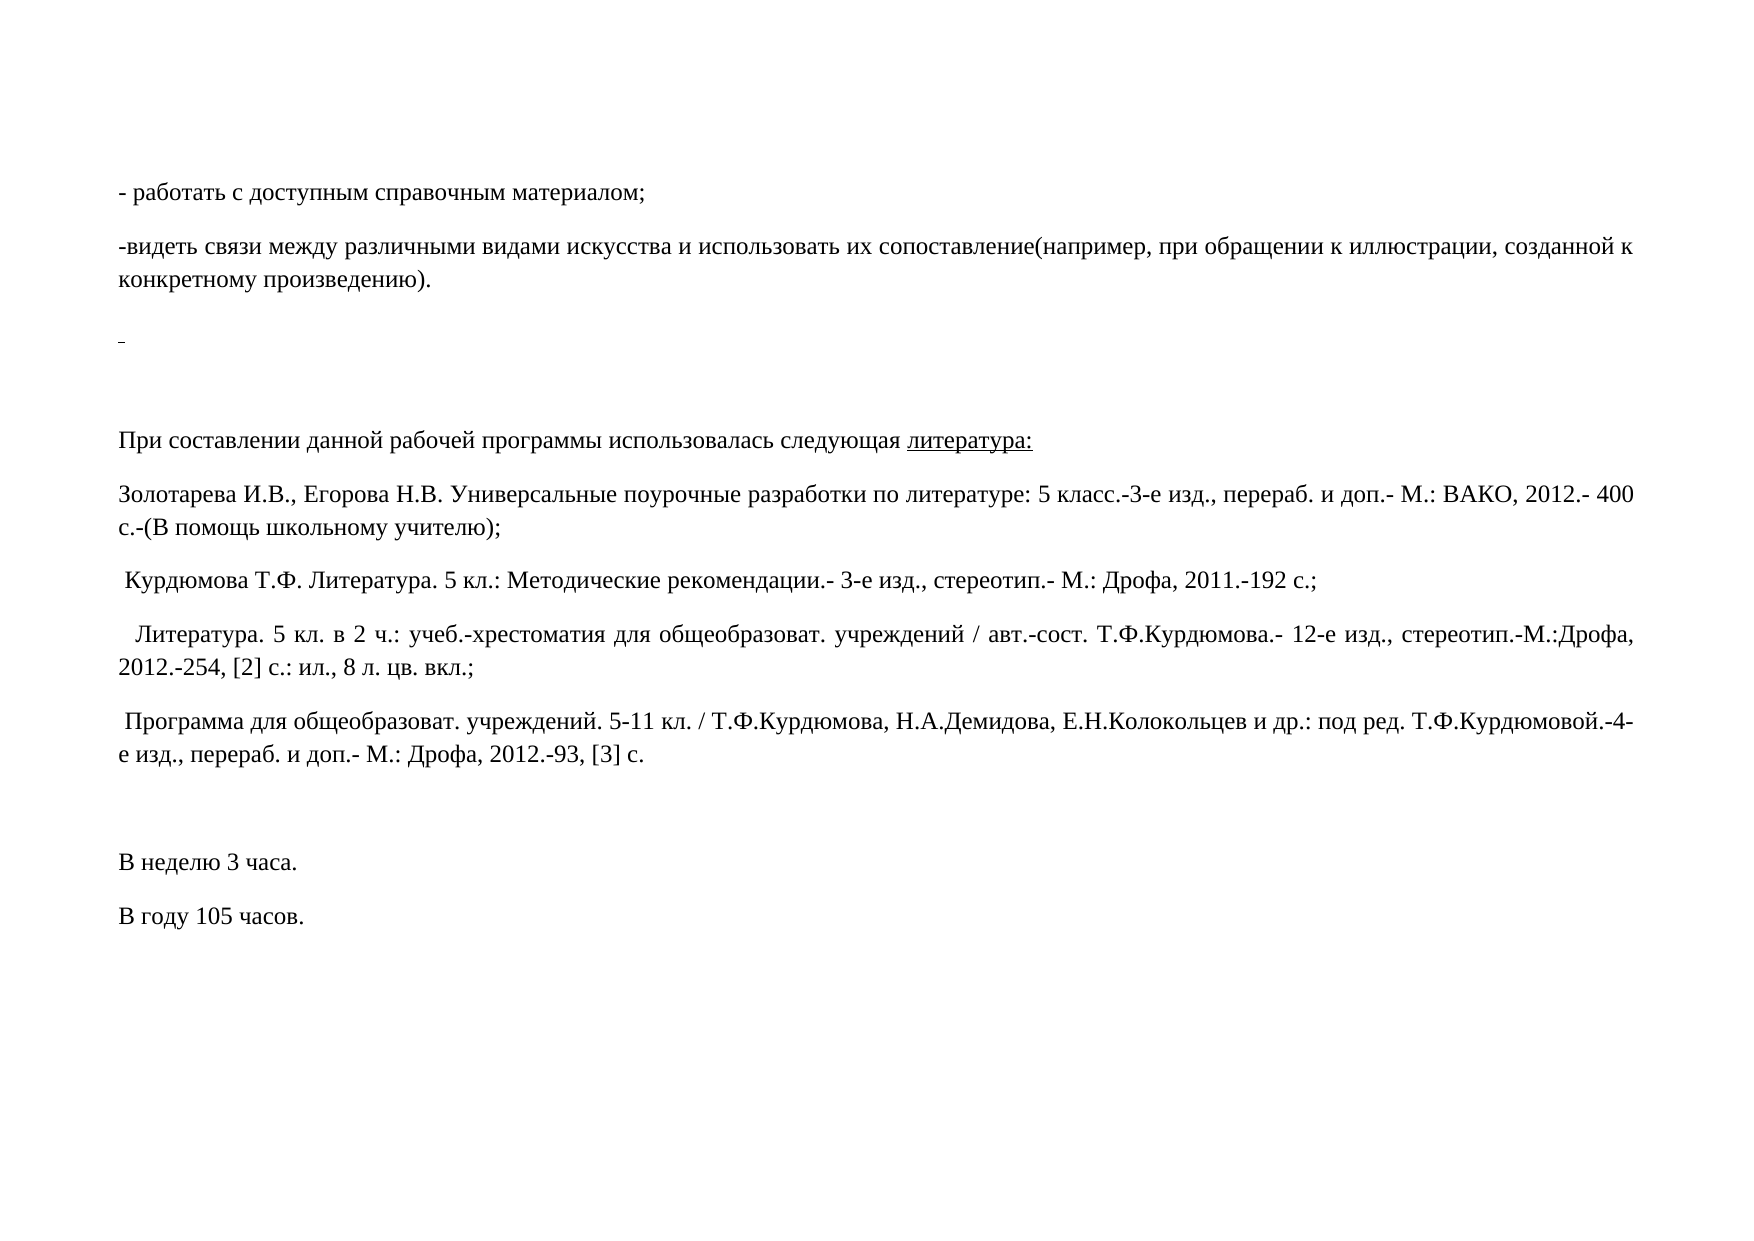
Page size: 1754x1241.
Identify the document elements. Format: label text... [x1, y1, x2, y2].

text При составлении данной рабочей программы использовалась следующая литература: [118, 425, 1636, 453]
text В неделю 3 часа. [118, 847, 1636, 876]
text Золотарева И.В., Егорова Н.В. Универсальные поурочные разработки по литературе: 5 класс.-3-е изд., перераб. и доп.- М.: ВАКО, 2012.- 400 с.-(В помощь школьному учителю); [118, 479, 1636, 540]
text -видеть связи между различными видами искусства и использовать их сопоставление(например, при обращении к иллюстрации, созданной к конкретному произведению). [118, 231, 1636, 293]
text В году 105 часов. [118, 901, 1636, 929]
text Программа для общеобразоват. учреждений. 5-11 кл. / Т.Ф.Курдюмова, Н.А.Демидова, Е.Н.Колокольцев и др.: под ред. Т.Ф.Курдюмовой.-4-е изд., перераб. и доп.- М.: Дрофа, 2012.-93, [3] с. [118, 706, 1636, 768]
text Литература. 5 кл. в 2 ч.: учеб.-хрестоматия для общеобразоват. учреждений / авт.-сост. Т.Ф.Курдюмова.- 12-е изд., стереотип.-М.:Дрофа, 2012.-254, [2] с.: ил., 8 л. цв. вкл.; [118, 619, 1636, 681]
text - работать с доступным справочным материалом; [118, 177, 1636, 206]
text Курдюмова Т.Ф. Литература. 5 кл.: Методические рекомендации.- 3-е изд., стереотип.- М.: Дрофа, 2011.-192 с.; [118, 566, 1636, 594]
